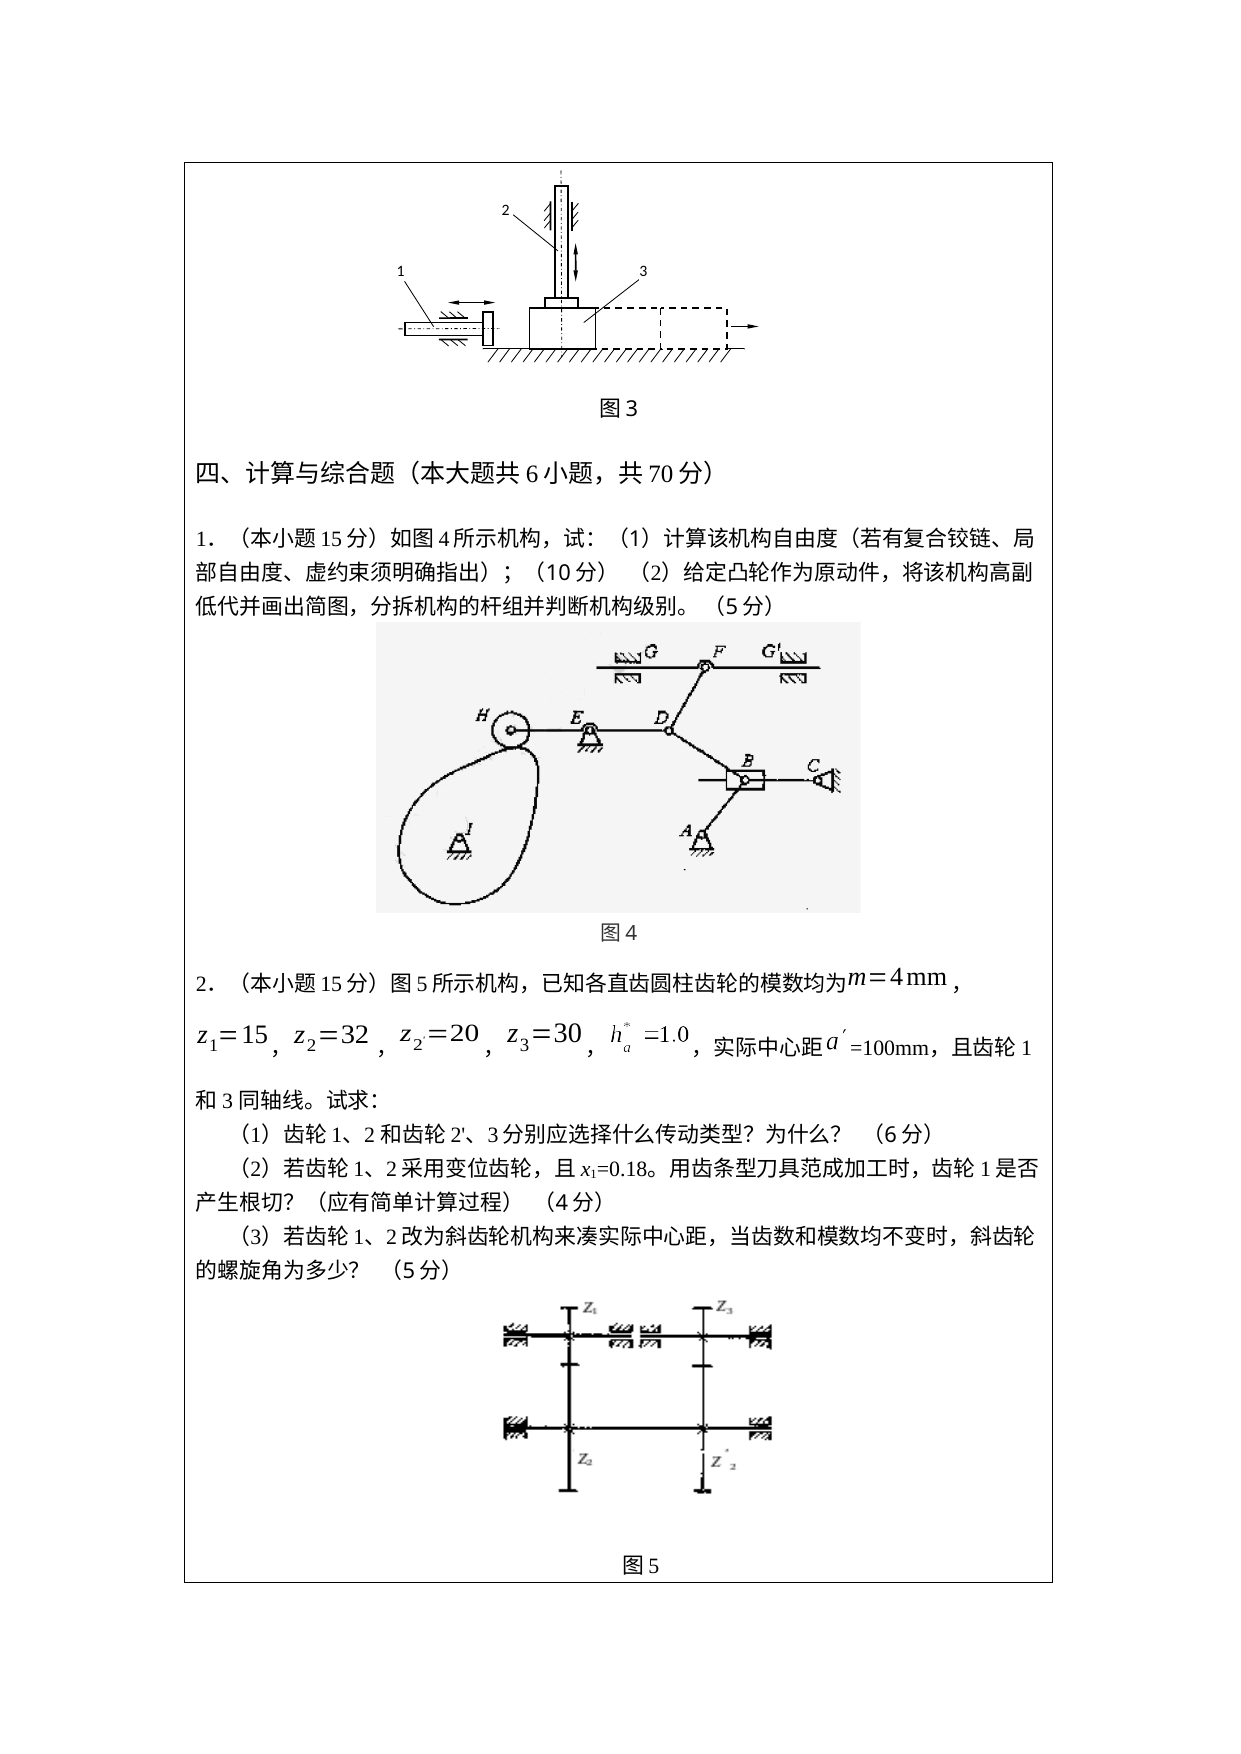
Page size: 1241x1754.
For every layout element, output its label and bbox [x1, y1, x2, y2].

picture [376, 622, 861, 913]
table_cell [185, 163, 1052, 1582]
